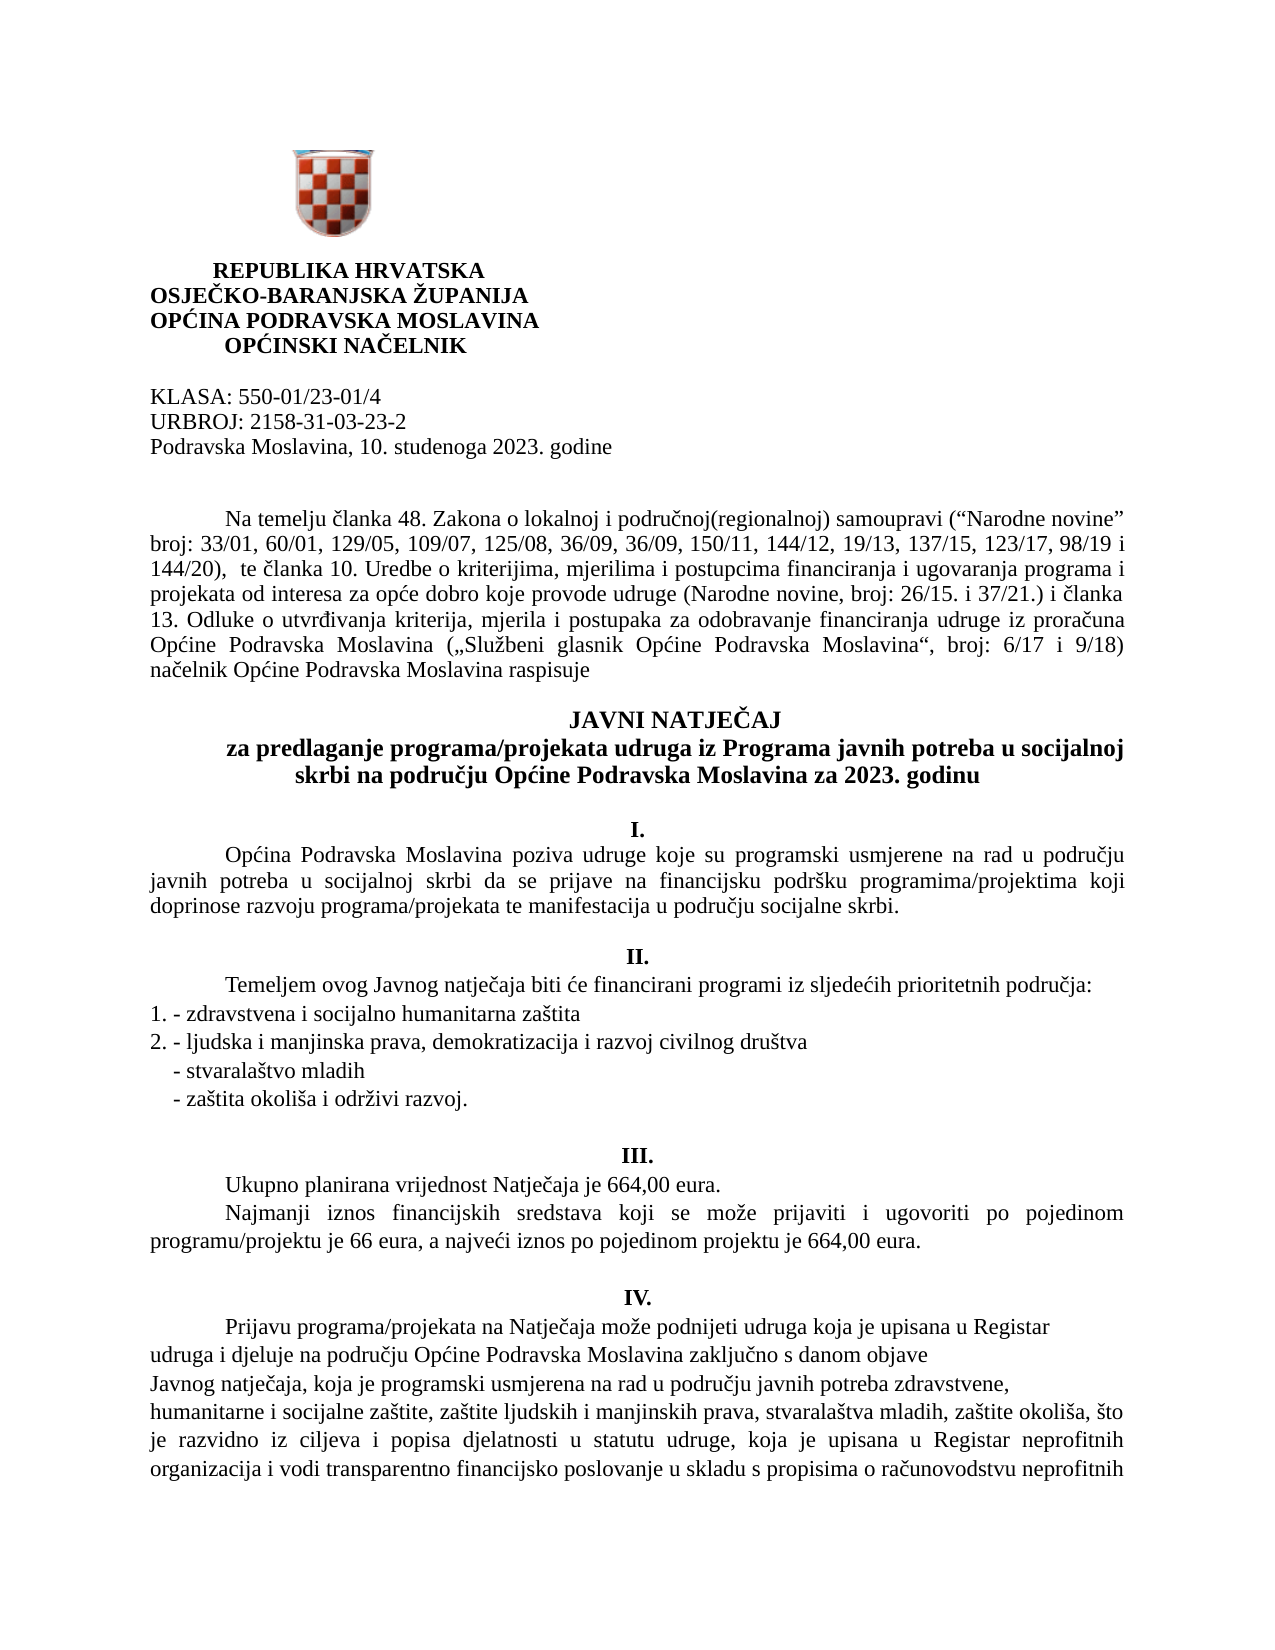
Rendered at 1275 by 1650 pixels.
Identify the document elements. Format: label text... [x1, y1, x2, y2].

text Prijavu programa/projekata na Natječaja može podnijeti udruga koja je upisana u Registar [150, 1313, 1125, 1339]
text IV. [150, 1284, 1125, 1311]
text Najmanji iznos financijskih sredstava koji se može prijaviti i ugovoriti po pojedinom programu/projektu je 66 eura, a najveći iznos po pojedinom projektu je 664,00 eura. [150, 1199, 1125, 1254]
text URBROJ: 2158-31-03-23-2 [150, 410, 1125, 435]
text II. [150, 943, 1125, 969]
text OSJEČKO-BARANJSKA ŽUPANIJA [150, 283, 1125, 308]
text - stvaralaštvo mladih [150, 1057, 1125, 1083]
text Temeljem ovog Javnog natječaja biti će financirani programi iz sljedećih prioritetnih područja: [150, 972, 1125, 998]
text za predlaganje programa/projekata udruga iz Programa javnih potreba u socijalnoj skrbi na području Općine Podravska Moslavina za 2023. godinu [150, 734, 1125, 789]
text Ukupno planirana vrijednost Natječaja je 664,00 eura. [150, 1171, 1125, 1197]
text REPUBLIKA HRVATSKA [150, 258, 1125, 283]
text 2. - ljudska i manjinska prava, demokratizacija i razvoj civilnog društva [150, 1028, 1125, 1055]
text OPĆINSKI NAČELNIK [150, 333, 1125, 358]
text Podravska Moslavina, 10. studenoga 2023. godine [150, 435, 1125, 460]
text 1. - zdravstvena i socijalno humanitarna zaštita [150, 1000, 1125, 1026]
text Javnog natječaja, koja je programski usmjerena na rad u području javnih potreba zdravstvene, [150, 1370, 1125, 1396]
text I. [150, 818, 1125, 843]
text - zaštita okoliša i održivi razvoj. [150, 1085, 1125, 1112]
text Općina Podravska Moslavina poziva udruge koje su programski usmjerene na rad u području javnih potreba u socijalnoj skrbi da se prijave na financijsku podršku programima/projektima koji doprinose razvoju programa/projekata te manifestacija u području socijalne skrbi. [150, 843, 1125, 918]
text udruga i djeluje na području Općine Podravska Moslavina zaključno s danom objave [150, 1341, 1125, 1368]
text OPĆINA PODRAVSKA MOSLAVINA [150, 308, 1125, 333]
text Na temelju članka 48. Zakona o lokalnoj i područnoj(regionalnoj) samoupravi (“Narodne novine” broj: 33/01, 60/01, 129/05, 109/07, 125/08, 36/09, 36/09, 150/11, 144/12, 19/13, 137/15, 123/17, 98/19 i 144/20), te članka 10. Uredbe o kriterijima, mjerilima i postupcima financiranja i ugovaranja programa i projekata od interesa za opće dobro koje provode udruge (Narodne novine, broj: 26/15. i 37/21.) i članka 13. Odluke o utvrđivanja kriterija, mjerila i postupaka za odobravanje financiranja udruge iz proračuna Općine Podravska Moslavina („Službeni glasnik Općine Podravska Moslavina“, broj: 6/17 i 9/18) načelnik Općine Podravska Moslavina raspisuje [150, 507, 1125, 682]
text III. [150, 1142, 1125, 1168]
text KLASA: 550-01/23-01/4 [150, 385, 1125, 410]
text JAVNI NATJEČAJ [150, 707, 1125, 734]
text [150, 1398, 1125, 1481]
